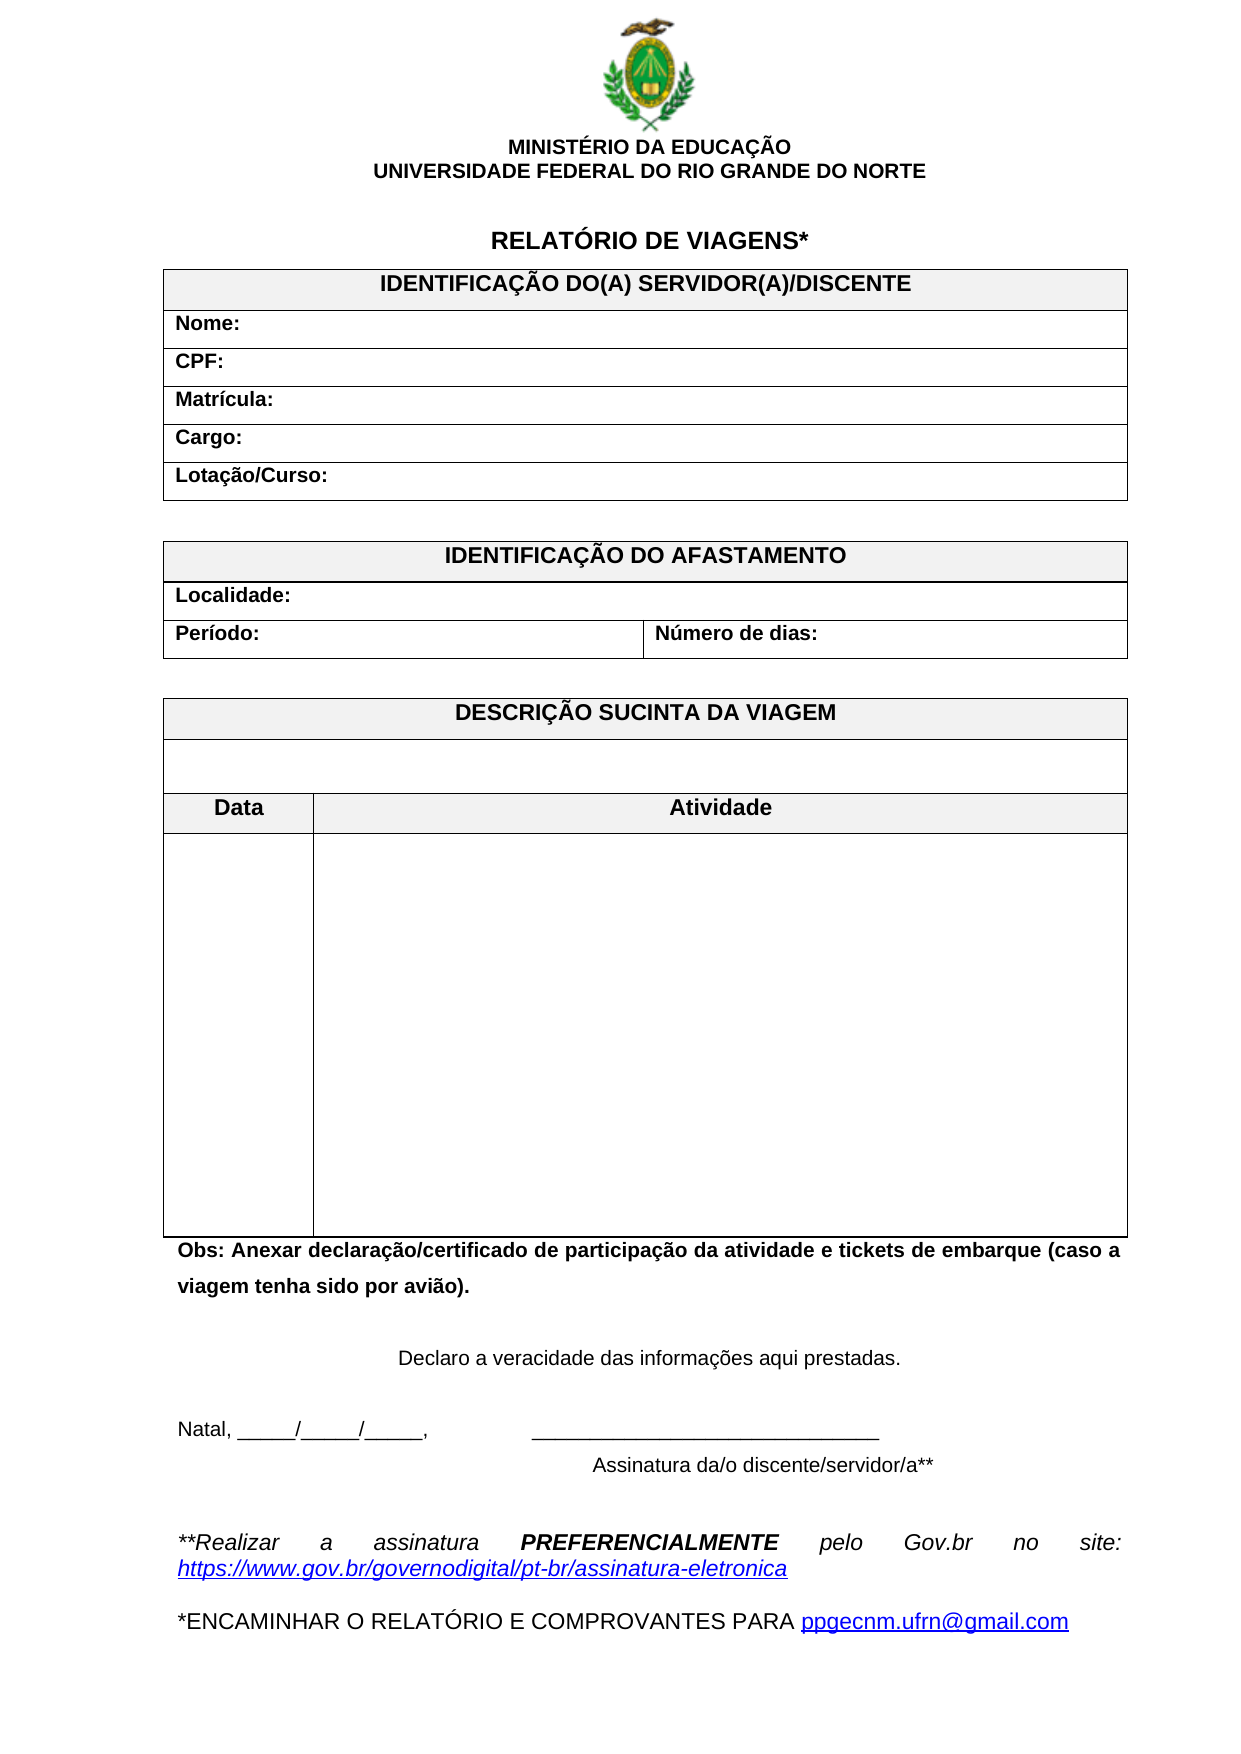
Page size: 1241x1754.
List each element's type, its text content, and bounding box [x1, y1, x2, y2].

text RELATÓRIO DE VIAGENS* [177, 226, 1122, 255]
text **Realizar a assinatura PREFERENCIALMENTE pelo Gov.br no site: https://www.gov.br/governodigital/pt-br/assinatura-eletronica [177, 1528, 1122, 1581]
table_cell [164, 834, 313, 1236]
table_cell [164, 740, 1127, 792]
table_cell Lotação/Curso: [164, 463, 1127, 500]
table_header DESCRIÇÃO SUCINTA DA VIAGEM [164, 699, 1127, 739]
text *ENCAMINHAR O RELATÓRIO E COMPROVANTES PARA ppgecnm.ufrn@gmail.com [177, 1608, 1122, 1634]
table_cell CPF: [164, 349, 1127, 386]
text Obs: Anexar declaração/certificado de participação da atividade e tickets de embarque (caso a viagem tenha sido por avião). [177, 1238, 1122, 1297]
table_cell [314, 834, 1127, 1236]
table_cell Atividade [314, 794, 1127, 833]
table_cell Período: [164, 621, 643, 658]
table_cell Data [164, 794, 313, 833]
table_cell Localidade: [164, 583, 1127, 619]
picture [602, 14, 697, 136]
text Assinatura da/o discente/servidor/a** [177, 1453, 1122, 1477]
table_cell Nome: [164, 311, 1127, 348]
table_header IDENTIFICAÇÃO DO(A) SERVIDOR(A)/DISCENTE [164, 270, 1127, 310]
table_cell Cargo: [164, 425, 1127, 462]
text Declaro a veracidade das informações aqui prestadas. [177, 1345, 1122, 1369]
text Natal, _____/_____/_____, ______________________________ [177, 1417, 1122, 1441]
table_cell Matrícula: [164, 387, 1127, 424]
table_header IDENTIFICAÇÃO DO AFASTAMENTO [164, 542, 1127, 581]
table_cell Número de dias: [644, 621, 1127, 658]
